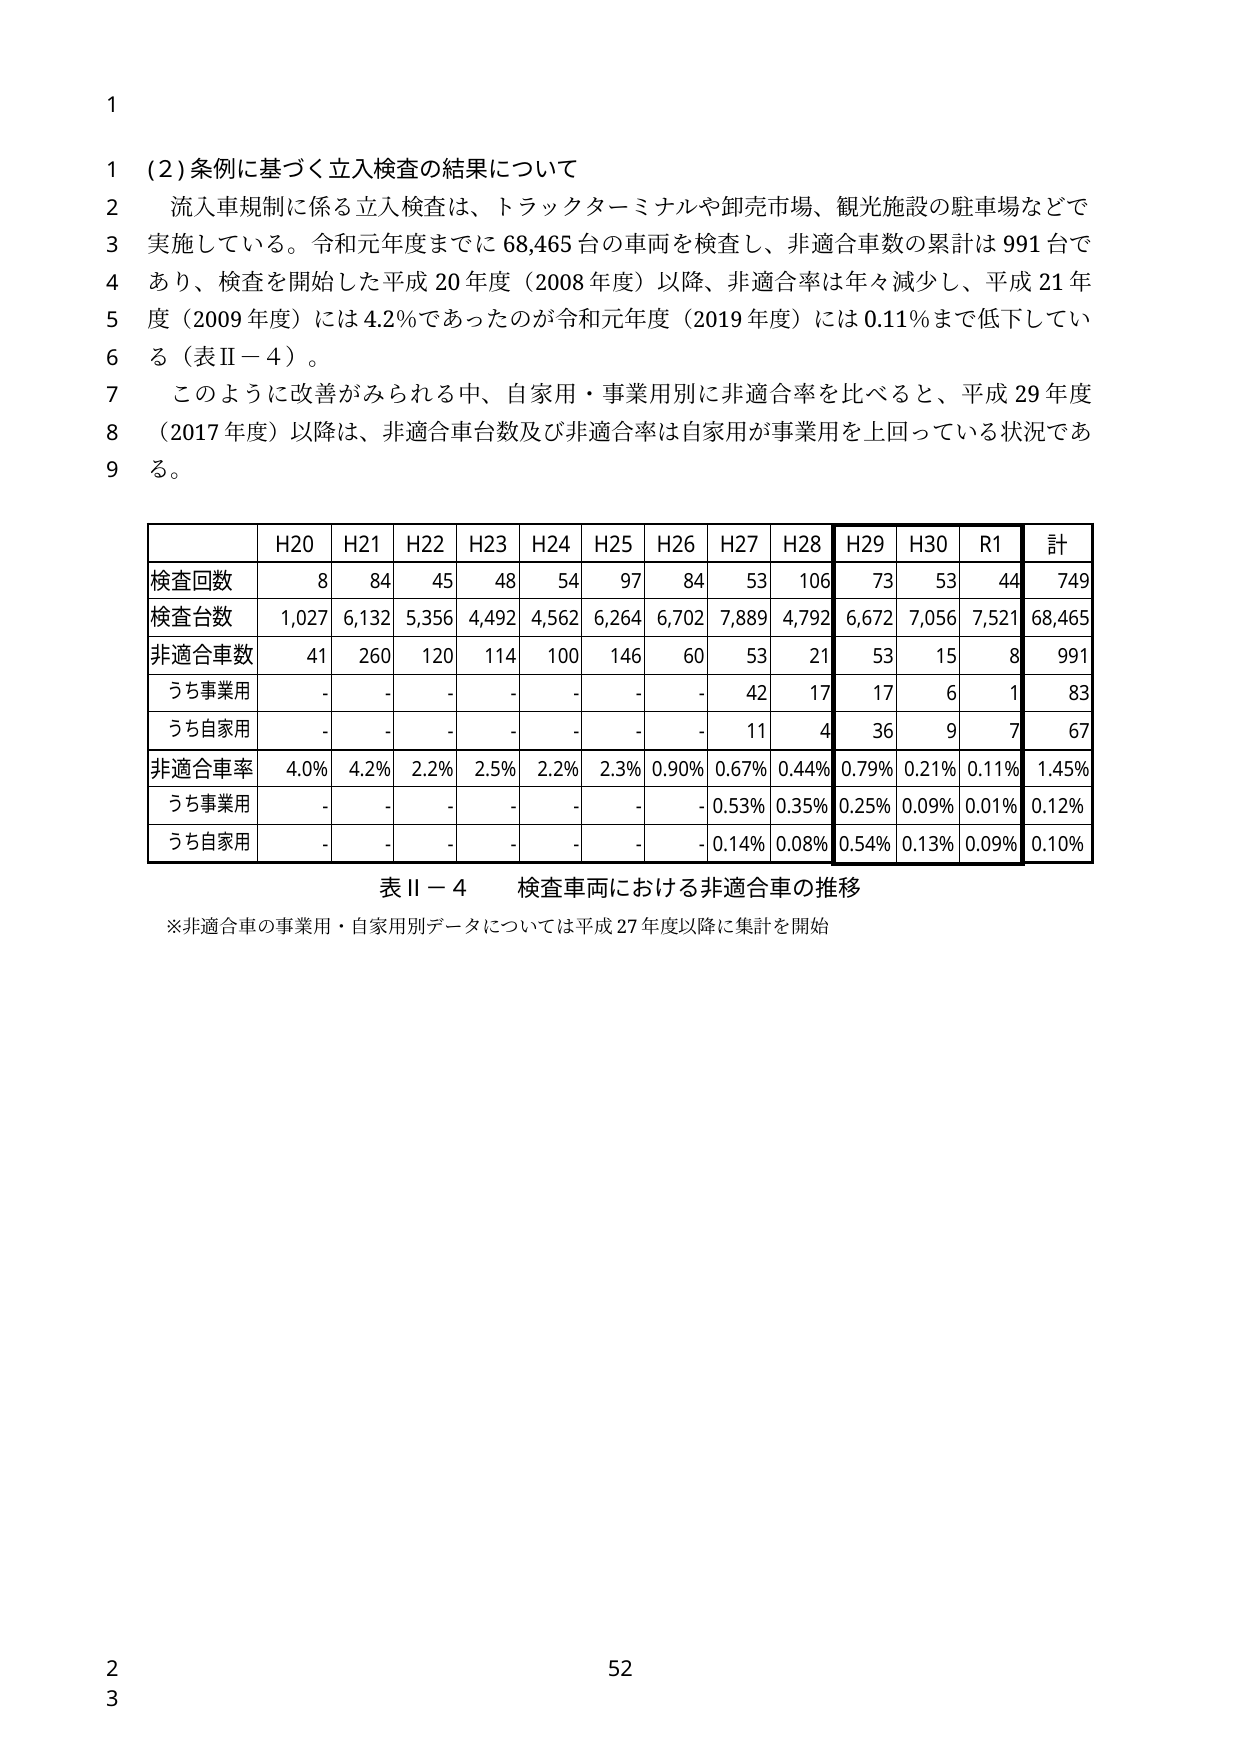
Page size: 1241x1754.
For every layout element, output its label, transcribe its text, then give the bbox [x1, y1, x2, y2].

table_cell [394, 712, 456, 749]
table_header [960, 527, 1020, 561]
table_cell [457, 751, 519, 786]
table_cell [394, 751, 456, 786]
text ※非適合車の事業用・自家用別データについては平成27年度以降に集計を開始 [148, 904, 1092, 941]
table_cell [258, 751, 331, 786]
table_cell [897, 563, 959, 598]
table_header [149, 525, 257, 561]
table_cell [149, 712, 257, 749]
text このように改善がみられる中、自家用・事業用別に非適合率を比べると、平成29年度（2017年度）以降は、非適合車台数及び非適合率は自家用が事業用を上回っている状況である。 [148, 373, 1092, 485]
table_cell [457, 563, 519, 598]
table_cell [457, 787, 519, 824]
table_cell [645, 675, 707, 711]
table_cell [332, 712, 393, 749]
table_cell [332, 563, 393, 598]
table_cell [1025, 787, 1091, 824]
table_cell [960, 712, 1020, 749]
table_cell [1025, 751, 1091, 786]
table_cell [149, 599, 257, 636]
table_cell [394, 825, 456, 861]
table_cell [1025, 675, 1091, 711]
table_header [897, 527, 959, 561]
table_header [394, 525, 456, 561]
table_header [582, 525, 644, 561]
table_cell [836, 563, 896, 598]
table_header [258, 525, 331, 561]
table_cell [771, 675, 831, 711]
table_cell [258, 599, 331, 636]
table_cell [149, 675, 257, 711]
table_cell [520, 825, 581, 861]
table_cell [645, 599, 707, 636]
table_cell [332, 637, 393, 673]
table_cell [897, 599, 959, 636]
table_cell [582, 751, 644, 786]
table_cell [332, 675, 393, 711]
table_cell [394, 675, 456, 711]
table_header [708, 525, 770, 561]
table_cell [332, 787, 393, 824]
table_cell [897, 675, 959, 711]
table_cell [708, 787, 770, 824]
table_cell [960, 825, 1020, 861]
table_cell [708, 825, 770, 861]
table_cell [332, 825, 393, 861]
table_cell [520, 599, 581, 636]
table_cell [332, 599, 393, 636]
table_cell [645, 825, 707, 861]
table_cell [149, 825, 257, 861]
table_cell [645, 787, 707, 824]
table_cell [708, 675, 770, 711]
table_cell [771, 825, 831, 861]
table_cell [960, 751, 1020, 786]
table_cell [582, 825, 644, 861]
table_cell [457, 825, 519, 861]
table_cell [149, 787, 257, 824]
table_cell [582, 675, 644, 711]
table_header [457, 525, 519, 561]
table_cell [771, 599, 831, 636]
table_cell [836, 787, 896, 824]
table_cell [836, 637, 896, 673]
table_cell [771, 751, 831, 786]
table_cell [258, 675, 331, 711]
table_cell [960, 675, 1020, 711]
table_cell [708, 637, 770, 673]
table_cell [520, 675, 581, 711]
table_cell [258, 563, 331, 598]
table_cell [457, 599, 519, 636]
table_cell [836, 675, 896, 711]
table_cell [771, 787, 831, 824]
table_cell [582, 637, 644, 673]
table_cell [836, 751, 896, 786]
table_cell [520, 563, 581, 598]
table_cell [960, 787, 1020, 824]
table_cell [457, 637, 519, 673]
text (２) 条例に基づく立入検査の結果について [148, 148, 1092, 185]
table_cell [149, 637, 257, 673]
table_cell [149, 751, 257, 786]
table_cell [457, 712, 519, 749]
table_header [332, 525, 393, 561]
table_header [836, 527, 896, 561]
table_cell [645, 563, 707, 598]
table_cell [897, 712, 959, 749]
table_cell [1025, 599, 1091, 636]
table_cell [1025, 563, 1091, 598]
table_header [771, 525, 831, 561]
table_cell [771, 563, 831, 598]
text 表Ⅱ－４ 検査車両における非適合車の推移 [148, 866, 1092, 904]
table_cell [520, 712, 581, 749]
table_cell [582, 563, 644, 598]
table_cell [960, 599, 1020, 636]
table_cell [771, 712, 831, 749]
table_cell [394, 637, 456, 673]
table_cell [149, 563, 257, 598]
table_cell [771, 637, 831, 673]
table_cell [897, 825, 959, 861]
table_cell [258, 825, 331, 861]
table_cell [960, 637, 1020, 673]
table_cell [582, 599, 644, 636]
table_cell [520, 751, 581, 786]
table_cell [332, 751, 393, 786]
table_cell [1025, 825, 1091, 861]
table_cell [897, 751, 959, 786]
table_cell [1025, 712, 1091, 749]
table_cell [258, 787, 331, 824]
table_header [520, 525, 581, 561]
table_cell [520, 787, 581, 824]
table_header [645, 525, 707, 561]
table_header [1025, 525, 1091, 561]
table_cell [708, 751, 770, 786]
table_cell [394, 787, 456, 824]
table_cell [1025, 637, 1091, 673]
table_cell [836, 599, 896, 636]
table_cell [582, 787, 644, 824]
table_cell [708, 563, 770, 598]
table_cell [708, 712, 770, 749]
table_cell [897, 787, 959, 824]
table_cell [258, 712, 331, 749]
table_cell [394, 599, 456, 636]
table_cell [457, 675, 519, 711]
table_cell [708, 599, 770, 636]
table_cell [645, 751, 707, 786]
text 流入車規制に係る立入検査は、トラックターミナルや卸売市場、観光施設の駐車場などで実施している。令和元年度までに68,465台の車両を検査し、非適合車数の累計は991台であり、検査を開始した平成20年度（2008年度）以降、非適合率は年々減少し、平成21年度（2009年度）には4.2％であったのが令和元年度（2019年度）には0.11％まで低下している（表Ⅱ－４）。 [148, 185, 1092, 373]
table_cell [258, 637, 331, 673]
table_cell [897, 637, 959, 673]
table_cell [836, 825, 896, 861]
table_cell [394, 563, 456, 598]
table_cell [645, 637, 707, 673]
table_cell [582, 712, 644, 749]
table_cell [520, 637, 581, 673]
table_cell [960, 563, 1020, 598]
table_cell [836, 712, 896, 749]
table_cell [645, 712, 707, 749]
